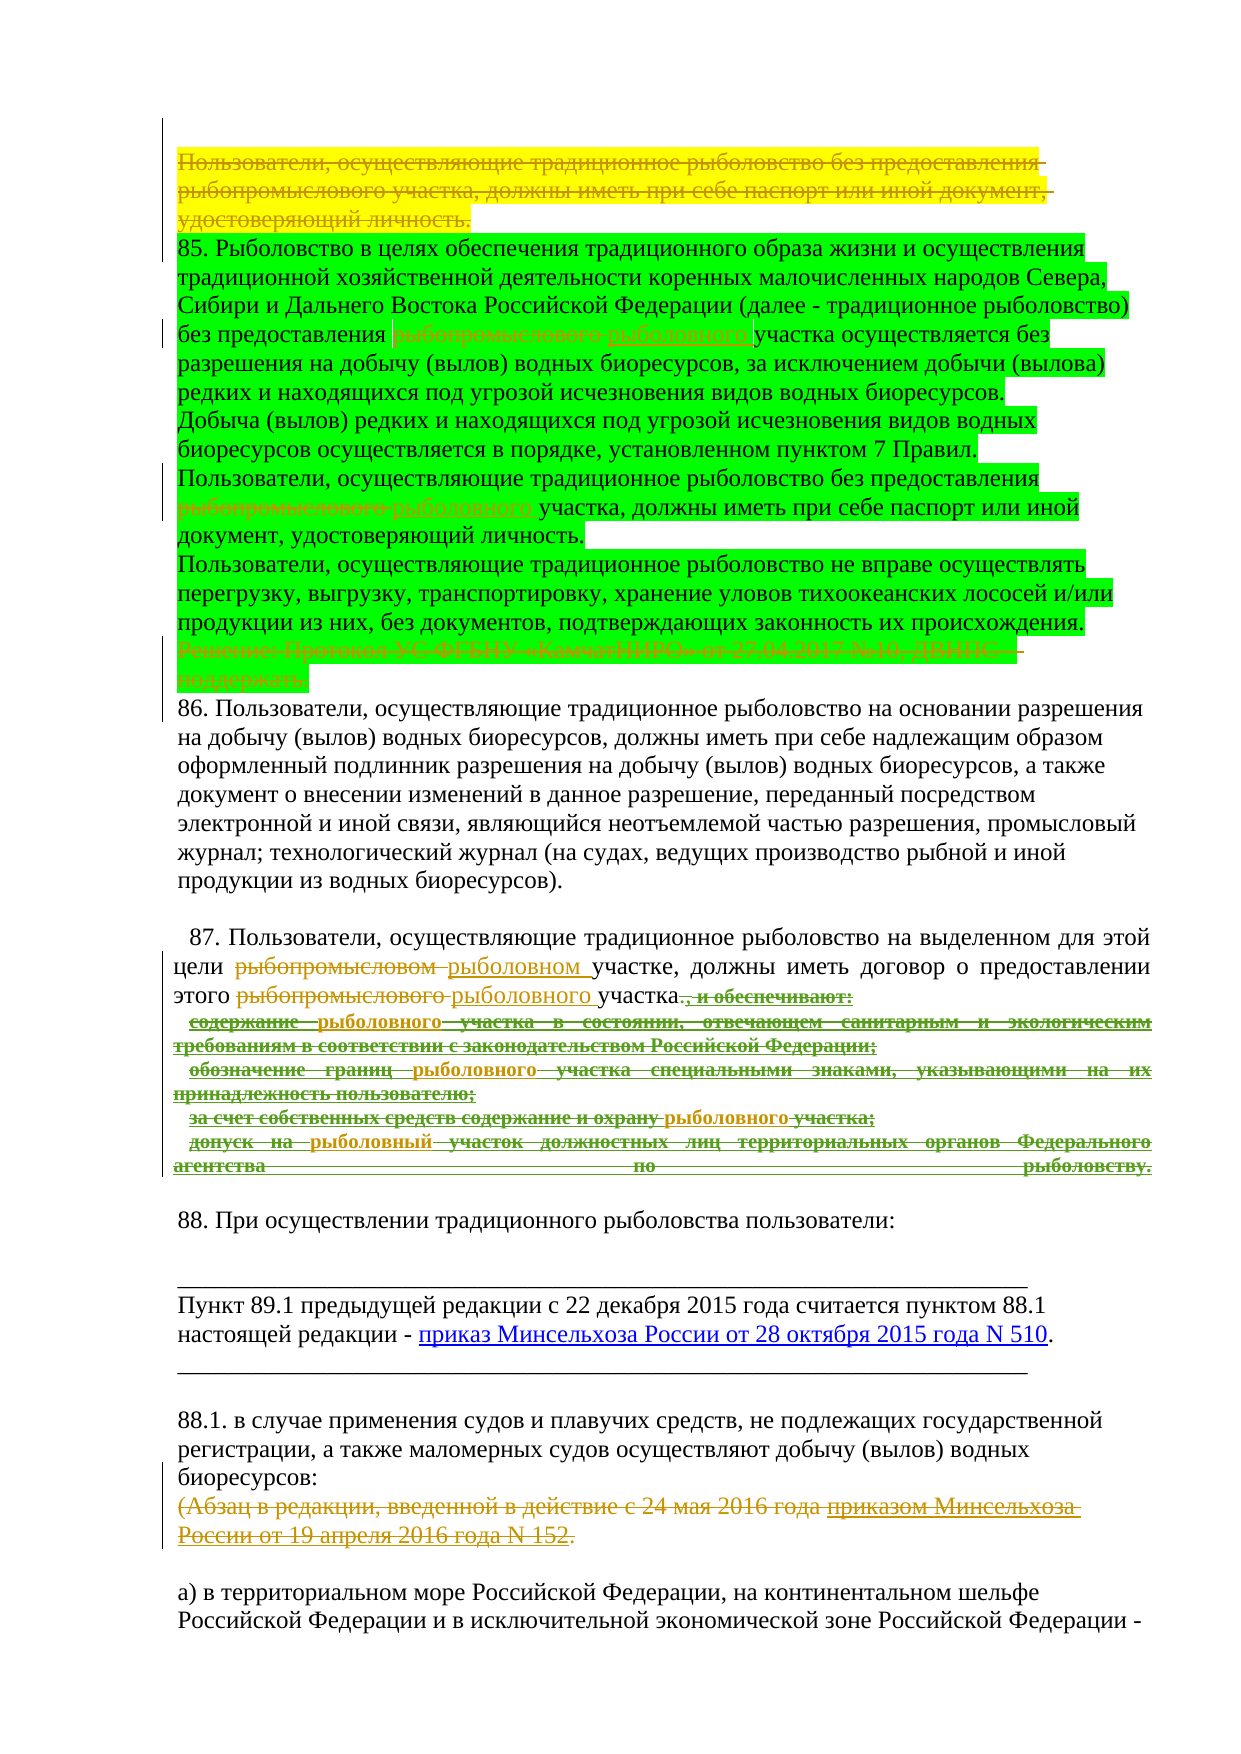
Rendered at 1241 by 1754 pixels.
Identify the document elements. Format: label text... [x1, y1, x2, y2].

text Пользователи, осуществляющие традиционное рыболовство без предоставления участка, должны иметь при себе паспорт или иной документ, удостоверяющий личность. [585, 463, 1152, 549]
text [177, 1577, 1152, 1634]
text Добыча (вылов) редких и находящихся под угрозой исчезновения видов водных биоресурсов осуществляется в порядке, установленном пунктом 7 Правил. [978, 406, 1152, 463]
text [177, 118, 1152, 406]
text 87. Пользователи, осуществляющие традиционное рыболовство на выделенном для этой цели участке, должны иметь договор о предоставлении этого участка [173, 922, 1152, 1009]
text 86. Пользователи, осуществляющие традиционное рыболовство на основании разрешения на добычу (вылов) водных биоресурсов, должны иметь при себе надлежащим образом оформленный подлинник разрешения на добычу (вылов) водных биоресурсов, а также документ о внесении изменений в данное разрешение, переданный посредством электронной и иной связи, являющийся неотъемлемой частью разрешения, промысловый журнал; технологический журнал (на судах, ведущих производство рыбной и иной продукции из водных биоресурсов). [177, 693, 1152, 922]
text 88.1. в случае применения судов и плавучих средств, не подлежащих государственной регистрации, а также маломерных судов осуществляют добычу (вылов) водных биоресурсов: [177, 1405, 1152, 1577]
text ____________________________________________________________________ Пункт 89.1 предыдущей редакции с 22 декабря 2015 года считается пунктом 88.1 настоящей редакции - приказ Минсельхоза России от 28 октября 2015 года N 510. ____________________________________________________________________ [177, 1262, 1152, 1405]
text 88. При осуществлении традиционного рыболовства пользователи: [177, 1205, 1152, 1262]
